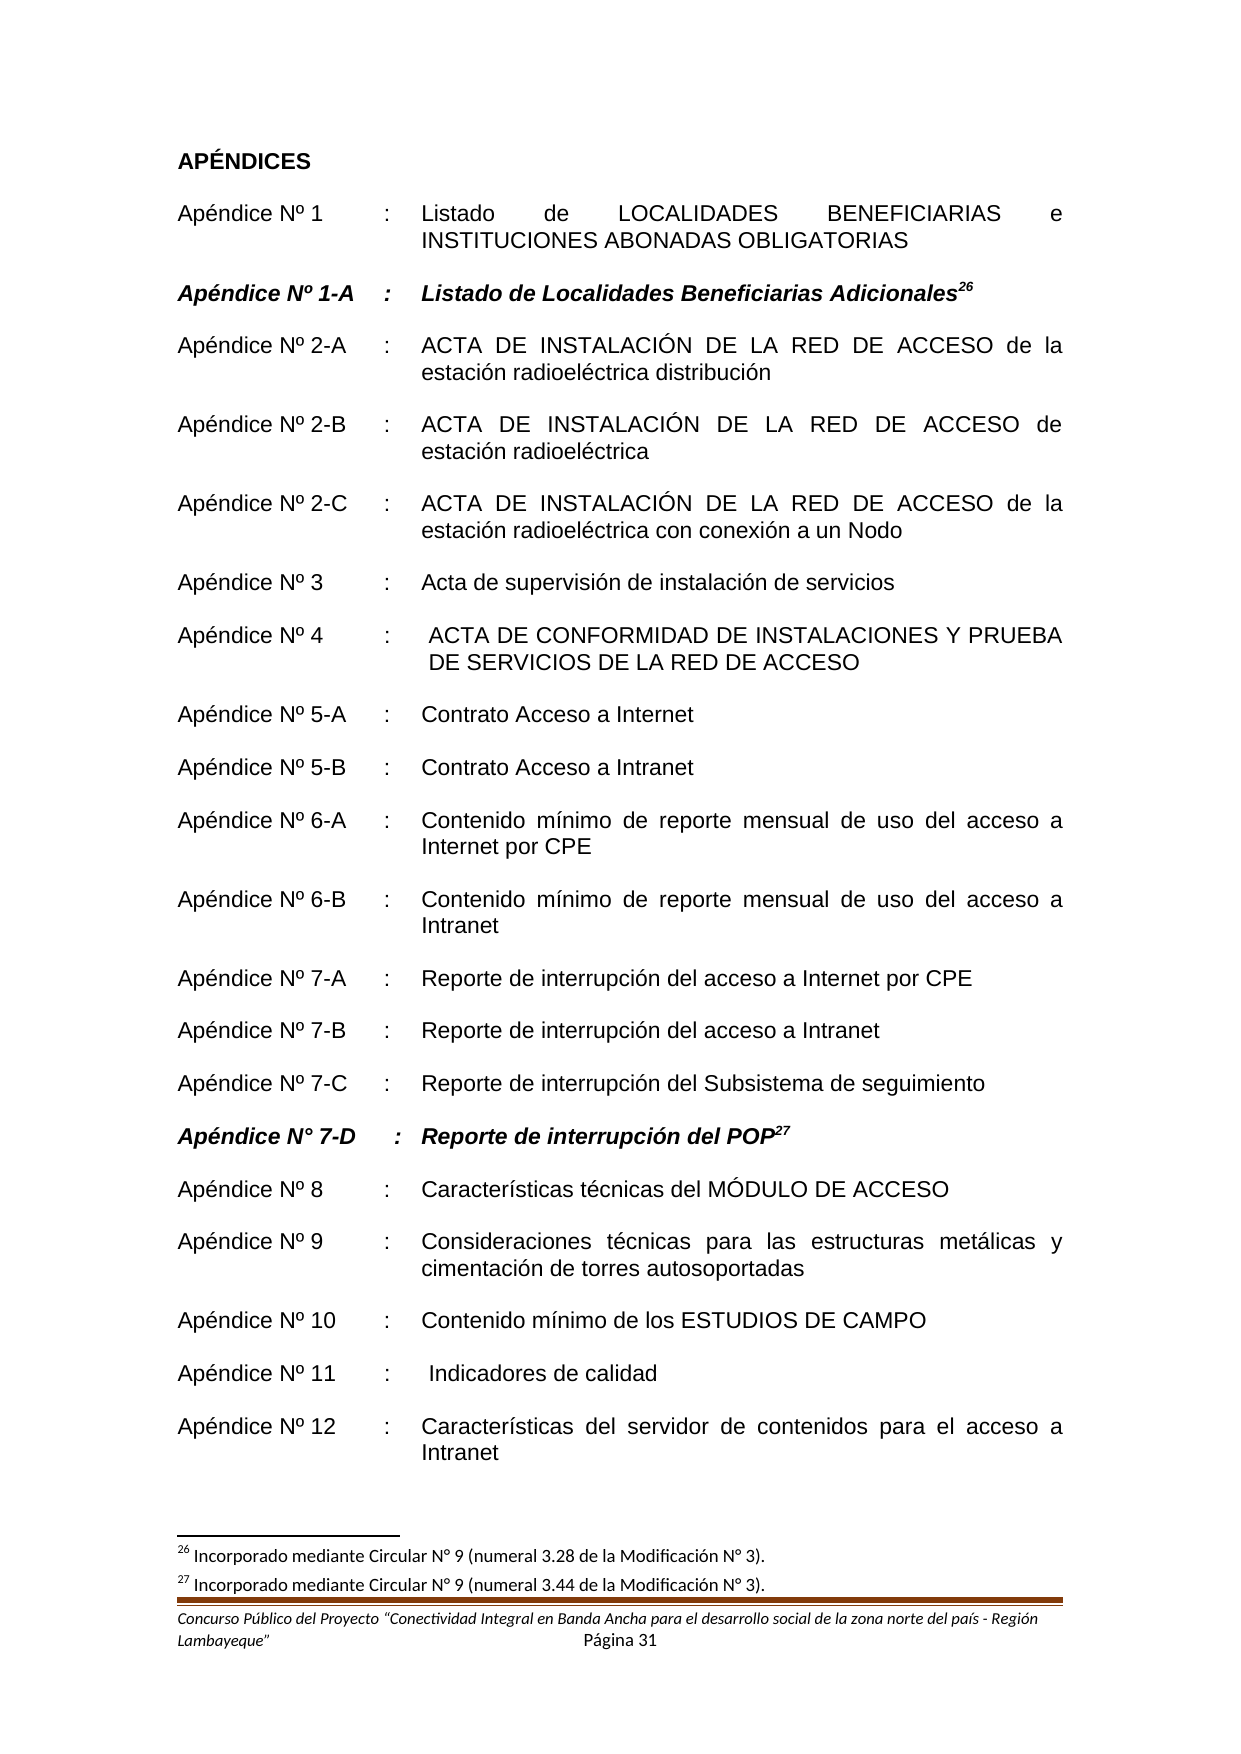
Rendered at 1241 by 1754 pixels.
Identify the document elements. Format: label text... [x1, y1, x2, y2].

text Apéndice Nº 8 : Características técnicas del módulo de ACCESO [177, 1176, 1063, 1202]
text APÉNDICES [177, 148, 1063, 174]
text Apéndice Nº 11 : Indicadores de calidad [177, 1360, 1063, 1386]
text Apéndice Nº 7-B : Reporte de interrupción del acceso a Intranet [177, 1017, 1063, 1044]
text Apéndice Nº 10 : Contenido mínimo de los ESTUDIOS DE CAMPO [177, 1307, 1063, 1334]
text Apéndice Nº 7-A : Reporte de interrupción del acceso a Internet por CPE [177, 965, 1063, 991]
text Apéndice Nº 6-A : Contenido mínimo de reporte mensual de uso del acceso a Internet por CPE [177, 807, 1063, 859]
text Apéndice Nº 6-B : Contenido mínimo de reporte mensual de uso del acceso a Intranet [177, 886, 1063, 938]
text Apéndice Nº 5-A : Contrato Acceso a Internet [177, 701, 1063, 727]
text Apéndice Nº 5-B : Contrato Acceso a Intranet [177, 754, 1063, 780]
text Apéndice Nº 7-C : Reporte de interrupción del Subsistema de seguimiento [177, 1070, 1063, 1096]
text Apéndice Nº 3 : Acta de supervisión de instalación de servicios [177, 569, 1063, 596]
text Apéndice Nº 4 : ACTA DE CONFORMIDAD DE INSTALACIONES Y PRUEBA DE SERVICIOS DE LA RED DE ACCESO [177, 622, 1063, 675]
text Apéndice Nº 12 : Características del servidor de contenidos para el acceso a Intranet [177, 1413, 1063, 1465]
text Apéndice Nº 9 : Consideraciones técnicas para las estructuras metálicas y cimentación de torres autosoportadas [177, 1228, 1063, 1281]
text Apéndice N° 7-D : Reporte de interrupción del POP [177, 1123, 1063, 1149]
text Apéndice Nº 1-A : Listado de Localidades Beneficiarias Adicionales [177, 279, 1063, 306]
text Apéndice Nº 2-A : ACTA DE INSTALACIÓN DE LA RED DE ACCESO de la estación radioeléctrica distribución [177, 332, 1063, 385]
text Apéndice Nº 1 : Listado de LOCALIDADES BENEFICIARIAS e INSTITUCIONES ABONADAS OBLIGATORIAS [177, 200, 1063, 253]
text Apéndice Nº 2-B : ACTA DE INSTALACIÓN DE LA RED DE ACCESO de estación radioeléctrica [177, 411, 1063, 464]
text Apéndice Nº 2-C : Acta de Instalación DE LA RED DE ACCESO de la estación radioeléctrica con conexión a un Nodo [177, 490, 1063, 543]
